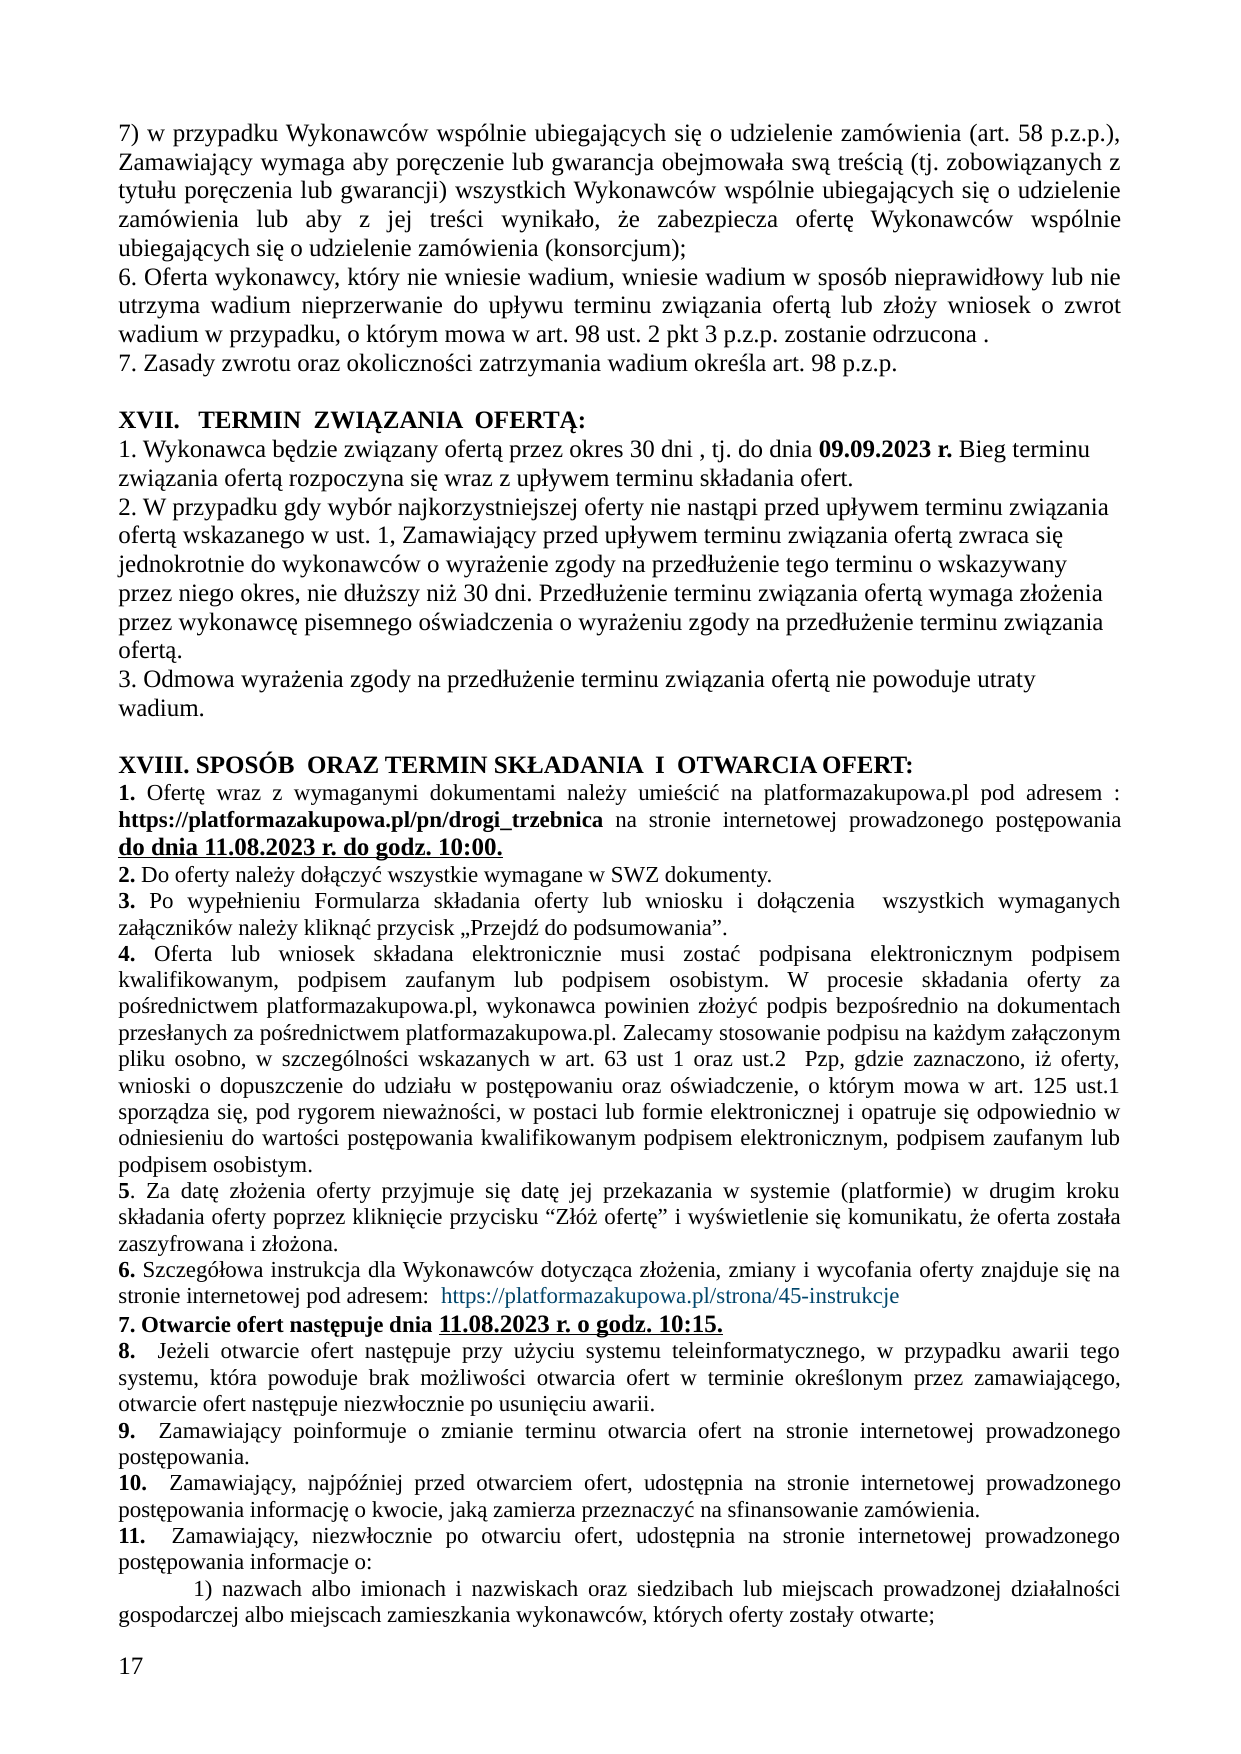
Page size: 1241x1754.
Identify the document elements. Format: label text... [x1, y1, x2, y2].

text 1. Ofertę wraz z wymaganymi dokumentami należy umieścić na platformazakupowa.pl pod adresem : https://platformazakupowa.pl/pn/drogi_trzebnica na stronie internetowej prowadzonego postępowania do dnia 11.08.2023 r. do godz. 10:00. [118, 779, 1122, 861]
text 7. Otwarcie ofert następuje dnia 11.08.2023 r. o godz. 10:15. [118, 1309, 1122, 1338]
text 7) w przypadku Wykonawców wspólnie ubiegających się o udzielenie zamówienia (art. 58 p.z.p.), Zamawiający wymaga aby poręczenie lub gwarancja obejmowała swą treścią (tj. zobowiązanych z tytułu poręczenia lub gwarancji) wszystkich Wykonawców wspólnie ubiegających się o udzielenie zamówienia lub aby z jej treści wynikało, że zabezpiecza ofertę Wykonawców wspólnie ubiegających się o udzielenie zamówienia (konsorcjum); [118, 118, 1122, 262]
text 3. Odmowa wyrażenia zgody na przedłużenie terminu związania ofertą nie powoduje utraty wadium. [118, 664, 1122, 722]
text 9. Zamawiający poinformuje o zmianie terminu otwarcia ofert na stronie internetowej prowadzonego postępowania. [118, 1417, 1122, 1469]
text 5. Za datę złożenia oferty przyjmuje się datę jej przekazania w systemie (platformie) w drugim kroku składania oferty poprzez kliknięcie przycisku “Złóż ofertę” i wyświetlenie się komunikatu, że oferta została zaszyfrowana i złożona. [118, 1177, 1122, 1256]
text XVII. TERMIN ZWIĄZANIA OFERTĄ: [118, 406, 1122, 434]
text 2. Do oferty należy dołączyć wszystkie wymagane w SWZ dokumenty. [118, 861, 1122, 887]
text 11. Zamawiający, niezwłocznie po otwarciu ofert, udostępnia na stronie internetowej prowadzonego postępowania informacje o: [118, 1522, 1122, 1575]
text 8. Jeżeli otwarcie ofert następuje przy użyciu systemu teleinformatycznego, w przypadku awarii tego systemu, która powoduje brak możliwości otwarcia ofert w terminie określonym przez zamawiającego, otwarcie ofert następuje niezwłocznie po usunięciu awarii. [118, 1338, 1122, 1417]
text XVIII. SPOSÓB ORAZ TERMIN SKŁADANIA I OTWARCIA OFERT: [118, 751, 1122, 779]
text 2. W przypadku gdy wybór najkorzystniejszej oferty nie nastąpi przed upływem terminu związania ofertą wskazanego w ust. 1, Zamawiający przed upływem terminu związania ofertą zwraca się jednokrotnie do wykonawców o wyrażenie zgody na przedłużenie tego terminu o wskazywany przez niego okres, nie dłuższy niż 30 dni. Przedłużenie terminu związania ofertą wymaga złożenia przez wykonawcę pisemnego oświadczenia o wyrażeniu zgody na przedłużenie terminu związania ofertą. [118, 492, 1122, 664]
text 6. Szczegółowa instrukcja dla Wykonawców dotycząca złożenia, zmiany i wycofania oferty znajduje się na stronie internetowej pod adresem: https://platformazakupowa.pl/strona/45-instrukcje [118, 1256, 1122, 1309]
text 1) nazwach albo imionach i nazwiskach oraz siedzibach lub miejscach prowadzonej działalności gospodarczej albo miejscach zamieszkania wykonawców, których oferty zostały otwarte; [118, 1575, 1122, 1627]
text 7. Zasady zwrotu oraz okoliczności zatrzymania wadium określa art. 98 p.z.p. [118, 348, 1122, 377]
text 3. Po wypełnieniu Formularza składania oferty lub wniosku i dołączenia wszystkich wymaganych załączników należy kliknąć przycisk „Przejdź do podsumowania”. [118, 887, 1122, 940]
text 10. Zamawiający, najpóźniej przed otwarciem ofert, udostępnia na stronie internetowej prowadzonego postępowania informację o kwocie, jaką zamierza przeznaczyć na sfinansowanie zamówienia. [118, 1469, 1122, 1522]
text 4. Oferta lub wniosek składana elektronicznie musi zostać podpisana elektronicznym podpisem kwalifikowanym, podpisem zaufanym lub podpisem osobistym. W procesie składania oferty za pośrednictwem platformazakupowa.pl, wykonawca powinien złożyć podpis bezpośrednio na dokumentach przesłanych za pośrednictwem platformazakupowa.pl. Zalecamy stosowanie podpisu na każdym załączonym pliku osobno, w szczególności wskazanych w art. 63 ust 1 oraz ust.2 Pzp, gdzie zaznaczono, iż oferty, wnioski o dopuszczenie do udziału w postępowaniu oraz oświadczenie, o którym mowa w art. 125 ust.1 sporządza się, pod rygorem nieważności, w postaci lub formie elektronicznej i opatruje się odpowiednio w odniesieniu do wartości postępowania kwalifikowanym podpisem elektronicznym, podpisem zaufanym lub podpisem osobistym. [118, 940, 1122, 1177]
text 6. Oferta wykonawcy, który nie wniesie wadium, wniesie wadium w sposób nieprawidłowy lub nie utrzyma wadium nieprzerwanie do upływu terminu związania ofertą lub złoży wniosek o zwrot wadium w przypadku, o którym mowa w art. 98 ust. 2 pkt 3 p.z.p. zostanie odrzucona . [118, 262, 1122, 348]
text 1. Wykonawca będzie związany ofertą przez okres 30 dni , tj. do dnia 09.09.2023 r. Bieg terminu związania ofertą rozpoczyna się wraz z upływem terminu składania ofert. [118, 434, 1122, 492]
